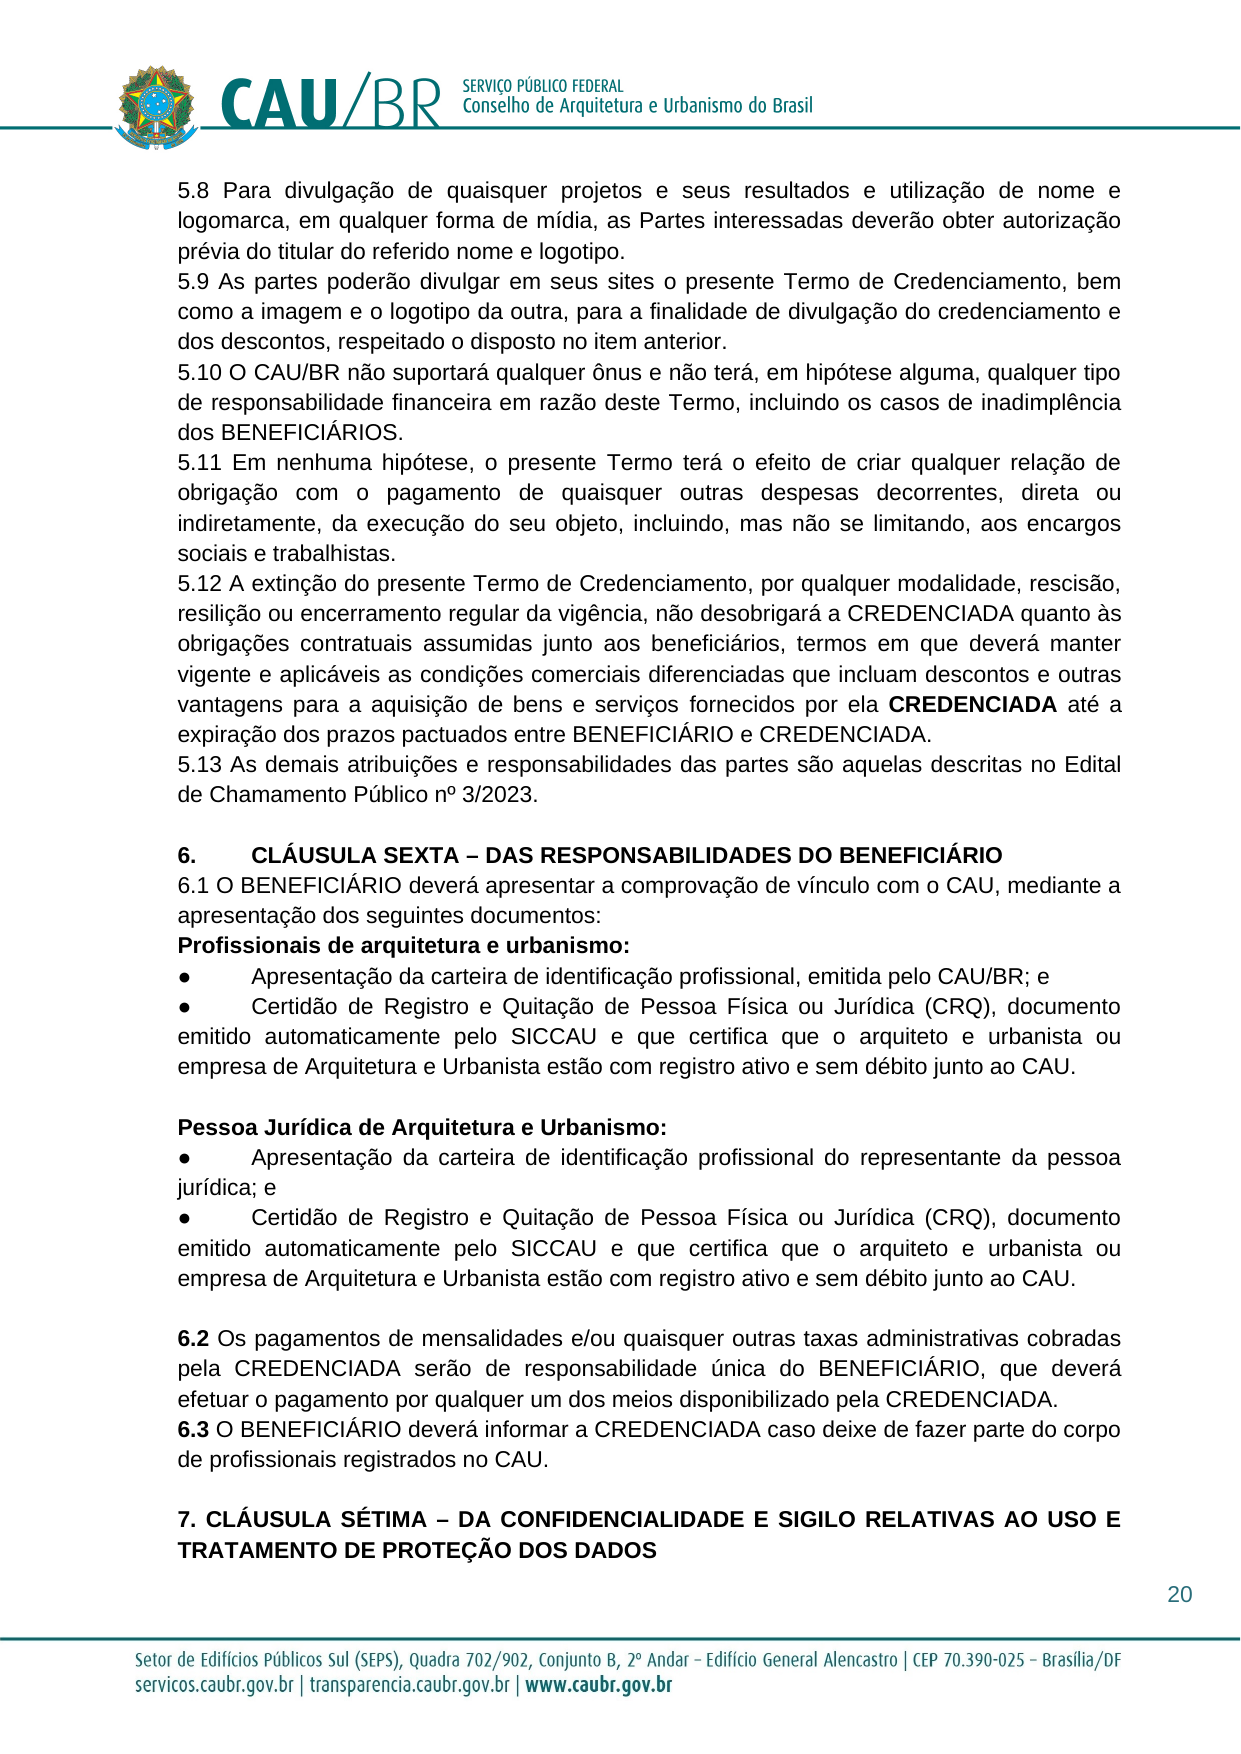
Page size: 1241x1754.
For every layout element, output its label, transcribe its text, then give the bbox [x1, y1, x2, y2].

text 5.8 Para divulgação de quaisquer projetos e seus resultados e utilização de nome e logomarca, em qualquer forma de mídia, as Partes interessadas deverão obter autorização prévia do titular do referido nome e logotipo. [177, 177, 1122, 264]
text 5.11 Em nenhuma hipótese, o presente Termo terá o efeito de criar qualquer relação de obrigação com o pagamento de quaisquer outras despesas decorrentes, direta ou indiretamente, da execução do seu objeto, incluindo, mas não se limitando, aos encargos sociais e trabalhistas. [177, 449, 1122, 566]
text 5.10 O CAU/BR não suportará qualquer ônus e não terá, em hipótese alguma, qualquer tipo de responsabilidade financeira em razão deste Termo, incluindo os casos de inadimplência dos BENEFICIÁRIOS. [177, 358, 1122, 445]
list Apresentação da carteira de identificação profissional, emitida pelo CAU/BR; e [177, 963, 1122, 989]
text 6.3 O BENEFICIÁRIO deverá informar a CREDENCIADA caso deixe de fazer parte do corpo de profissionais registrados no CAU. [177, 1416, 1122, 1472]
list Certidão de Registro e Quitação de Pessoa Física ou Jurídica (CRQ), documento emitido automaticamente pelo SICCAU e que certifica que o arquiteto e urbanista ou empresa de Arquitetura e Urbanista estão com registro ativo e sem débito junto ao CAU. [177, 993, 1122, 1079]
text 6.2 Os pagamentos de mensalidades e/ou quaisquer outras taxas administrativas cobradas pela CREDENCIADA serão de responsabilidade única do BENEFICIÁRIO, que deverá efetuar o pagamento por qualquer um dos meios disponibilizado pela CREDENCIADA. [177, 1325, 1122, 1412]
text 7. CLÁUSULA SÉTIMA – DA CONFIDENCIALIDADE E SIGILO RELATIVAS AO USO E TRATAMENTO DE PROTEÇÃO DOS DADOS [177, 1506, 1122, 1563]
text Pessoa Jurídica de Arquitetura e Urbanismo: [177, 1114, 1122, 1140]
list Apresentação da carteira de identificação profissional do representante da pessoa jurídica; e [177, 1144, 1122, 1200]
text 6.1 O BENEFICIÁRIO deverá apresentar a comprovação de vínculo com o CAU, mediante a apresentação dos seguintes documentos: [177, 872, 1122, 928]
list Certidão de Registro e Quitação de Pessoa Física ou Jurídica (CRQ), documento emitido automaticamente pelo SICCAU e que certifica que o arquiteto e urbanista ou empresa de Arquitetura e Urbanista estão com registro ativo e sem débito junto ao CAU. [177, 1204, 1122, 1291]
picture [0, 1632, 1241, 1751]
text 5.13 As demais atribuições e responsabilidades das partes são aquelas descritas no Edital de Chamamento Público nº 3/2023. [177, 751, 1122, 808]
text 5.12 A extinção do presente Termo de Credenciamento, por qualquer modalidade, rescisão, resilição ou encerramento regular da vigência, não desobrigará a CREDENCIADA quanto às obrigações contratuais assumidas junto aos beneficiários, termos em que deverá manter vigente e aplicáveis as condições comerciais diferenciadas que incluam descontos e outras vantagens para a aquisição de bens e serviços fornecidos por ela CREDENCIADA até a expiração dos prazos pactuados entre BENEFICIÁRIO e CREDENCIADA. [177, 570, 1122, 747]
text 5.9 As partes poderão divulgar em seus sites o presente Termo de Credenciamento, bem como a imagem e o logotipo da outra, para a finalidade de divulgação do credenciamento e dos descontos, respeitado o disposto no item anterior. [177, 268, 1122, 354]
text Profissionais de arquitetura e urbanismo: [177, 932, 1122, 959]
picture [0, 0, 1241, 178]
text 6. CLÁUSULA SEXTA – DAS RESPONSABILIDADES DO BENEFICIÁRIO [177, 842, 1122, 868]
